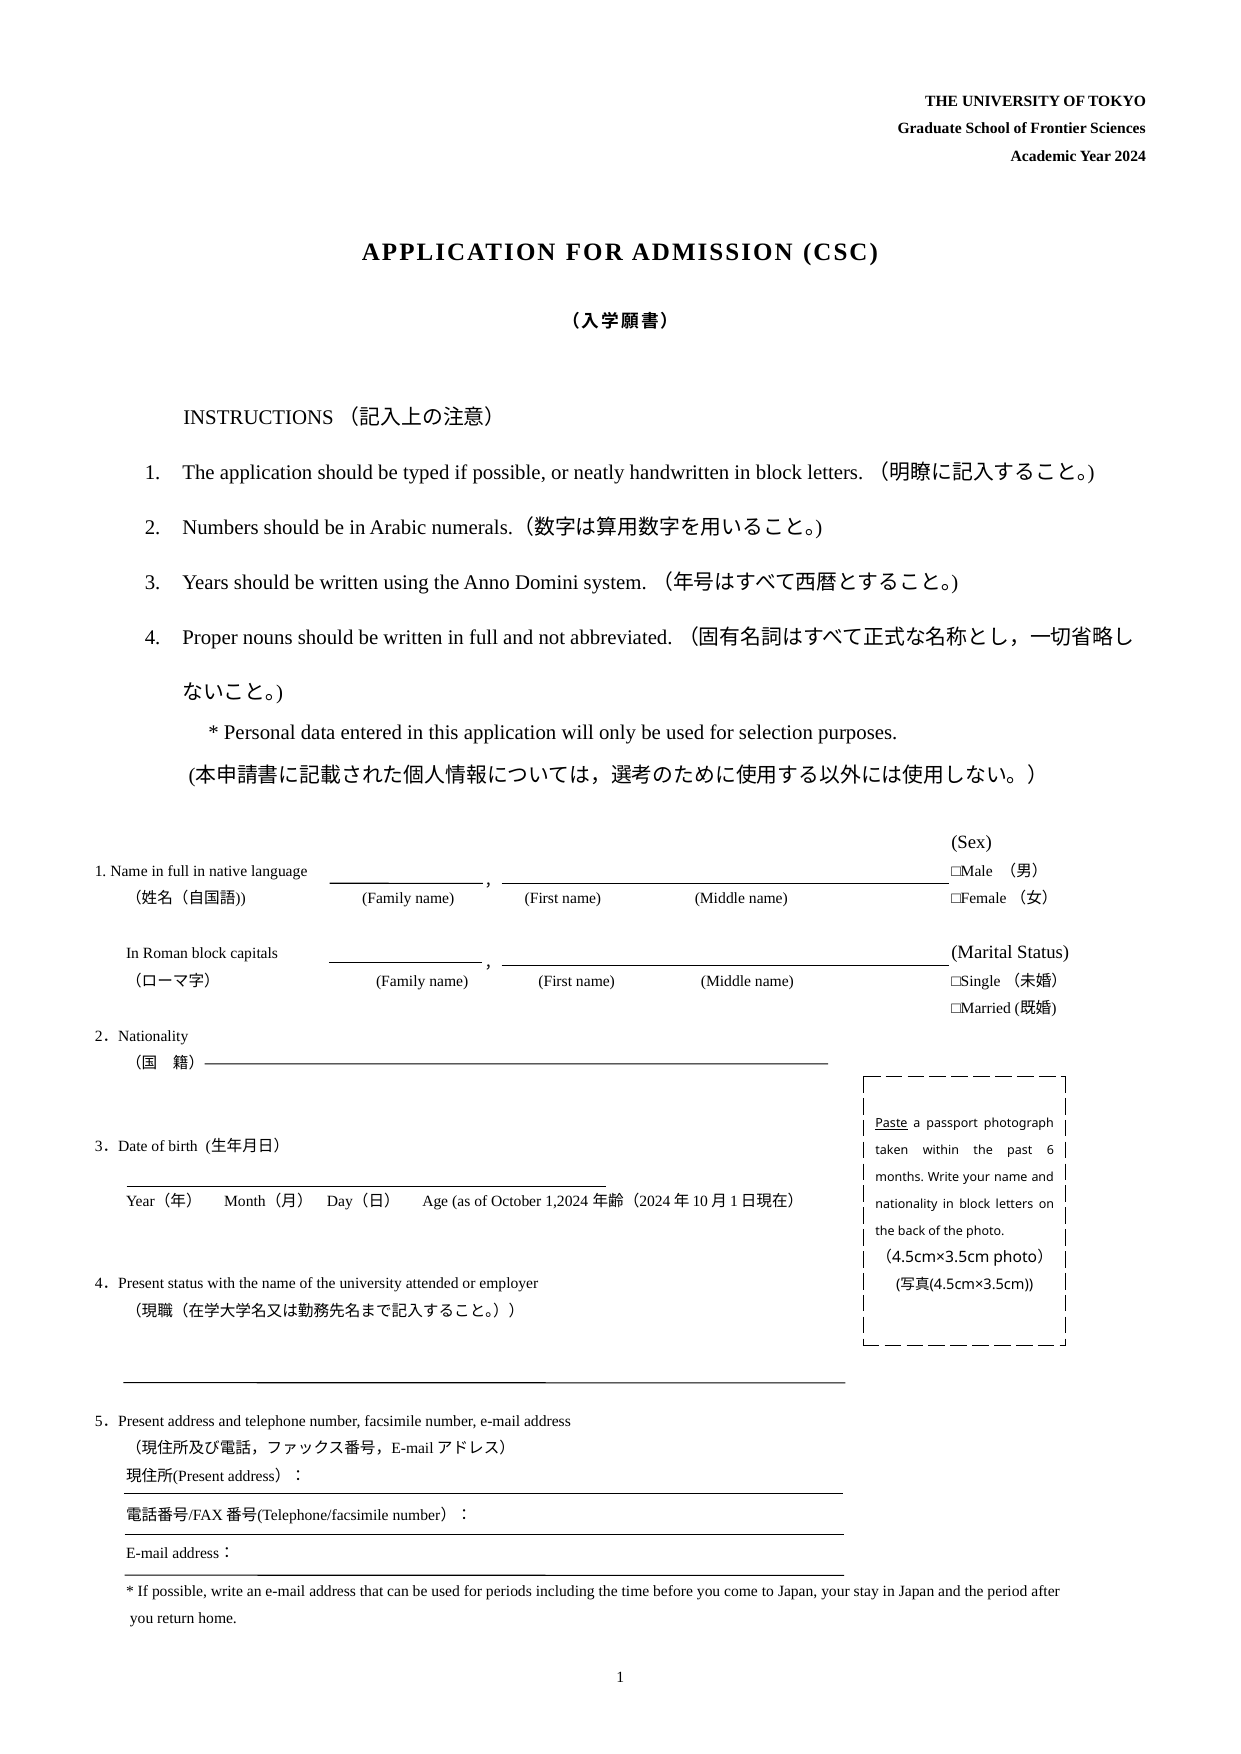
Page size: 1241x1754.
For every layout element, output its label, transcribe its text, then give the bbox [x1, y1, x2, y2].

text (本申請書に記載された個人情報については，選考のために使用する以外には使用しない。） [188, 746, 1146, 801]
text 5．Present address and telephone number, facsimile number, e-mail address [94, 1406, 1146, 1433]
list Years should be written using the Anno Domini system. （年号はすべて西暦とすること｡) [144, 553, 1146, 608]
text 現住所(Present address）： [94, 1461, 1146, 1488]
list Proper nouns should be written in full and not abbreviated. （固有名詞はすべて正式な名称とし，一切省略しないこと｡) [144, 608, 1146, 718]
text 3．Date of birth (生年月日） [94, 1131, 1146, 1158]
text Academic Year 2024 [94, 142, 1146, 169]
text Year（年） Month（月） Day（日） Age (as of October 1,2024 年齢（2024年10月1日現在） [94, 1186, 1146, 1213]
text * If possible, write an e-mail address that can be used for periods including the time before you come to , your stay in and the period after [94, 1577, 1146, 1604]
text （国 籍） [94, 1048, 1146, 1076]
list Numbers should be in Arabic numerals.（数字は算用数字を用いること｡) [144, 498, 1146, 553]
text APPLICATION FOR ADMISSION (CSC) [94, 224, 1146, 279]
text （入学願書） [94, 306, 1146, 333]
list The application should be typed if possible, or neatly handwritten in block letters. （明瞭に記入すること｡) [144, 443, 1146, 498]
text (Sex) [94, 828, 1146, 856]
text （現職（在学大学名又は勤務先名まで記入すること｡）） [94, 1296, 1146, 1323]
text 電話番号/FAX番号(Telephone/facsimile number）： [94, 1499, 1146, 1527]
text E-mail address： [94, 1538, 1146, 1566]
text of Frontier Sciences [94, 114, 1146, 142]
text 4．Present status with the name of the university attended or employer [94, 1268, 1146, 1296]
text 2．Nationality [94, 1021, 1146, 1048]
text In Roman block capitals (Marital Status) [94, 938, 1146, 966]
text （姓名（自国語)) (Family name) (First name) (Middle name) □Female （女） [94, 883, 1146, 911]
text THE [94, 87, 1146, 114]
text 1. Name in full in native language □Male （男） [94, 856, 1146, 883]
text （現住所及び電話，ファックス番号，E-mailアドレス） [94, 1433, 1146, 1461]
text INSTRUCTIONS （記入上の注意） [94, 388, 1146, 443]
text you return home. [94, 1604, 1146, 1632]
text □Married (既婚) [94, 993, 1146, 1021]
text （ローマ字） (Family name) (First name) (Middle name) □Single （未婚） [94, 966, 1146, 993]
text * Personal data entered in this application will only be used for selection purposes. [94, 718, 1146, 746]
